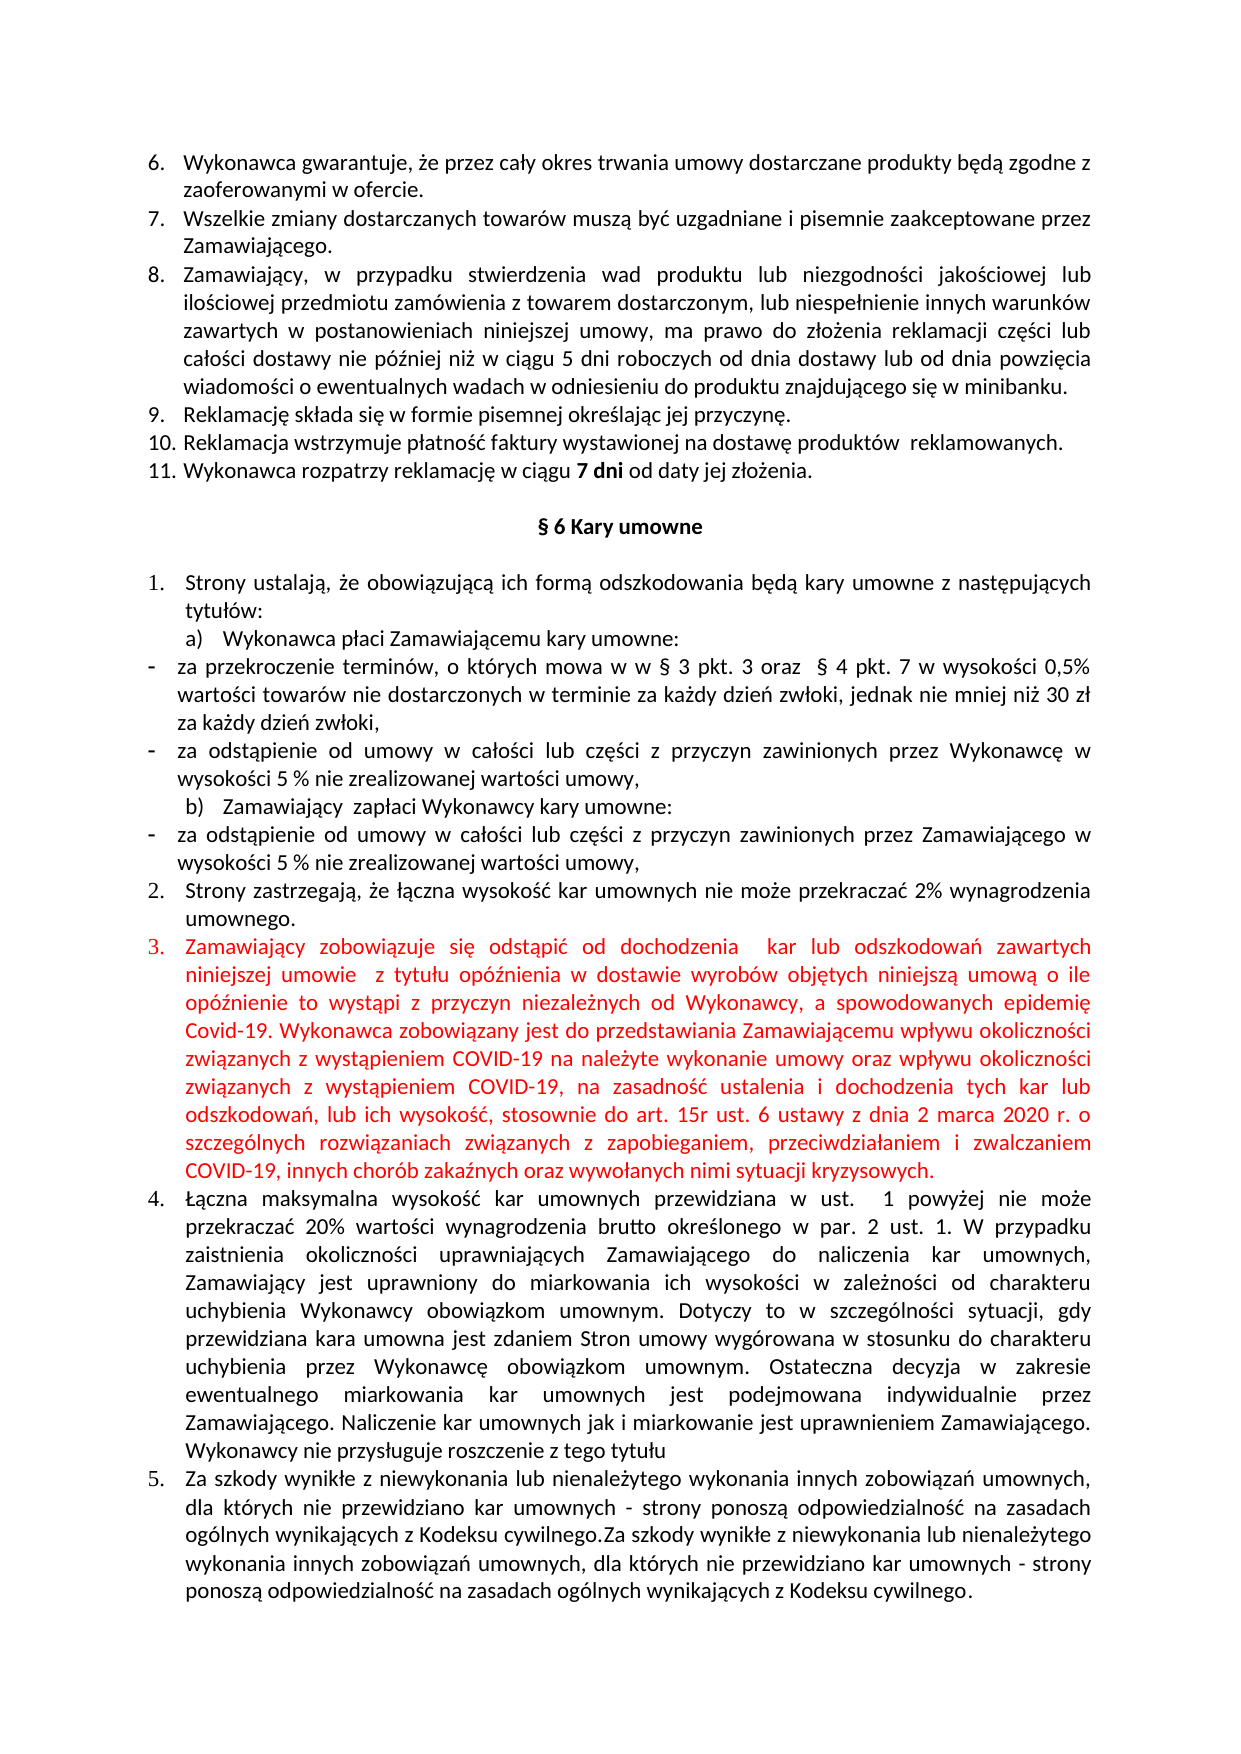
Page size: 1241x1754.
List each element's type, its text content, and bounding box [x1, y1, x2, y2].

list Zamawiający, w przypadku stwierdzenia wad produktu lub niezgodności jakościowej lub ilościowej przedmiotu zamówienia z towarem dostarczonym, lub niespełnienie innych warunków zawartych w postanowieniach niniejszej umowy, ma prawo do złożenia reklamacji części lub całości dostawy nie później niż w ciągu 5 dni roboczych od dnia dostawy lub od dnia powzięcia wiadomości o ewentualnych wadach w odniesieniu do produktu znajdującego się w minibanku. [148, 260, 1093, 400]
list Zamawiający zapłaci Wykonawcy kary umowne: [185, 792, 1093, 820]
list Wykonawca płaci Zamawiającemu kary umowne: [185, 624, 1093, 652]
list Wykonawca gwarantuje, że przez cały okres trwania umowy dostarczane produkty będą zgodne z zaoferowanymi w ofercie. [148, 148, 1093, 204]
list Wszelkie zmiany dostarczanych towarów muszą być uzgadniane i pisemnie zaakceptowane przez Zamawiającego. [148, 204, 1093, 260]
text § 6 Kary umowne [148, 512, 1093, 540]
list Łączna maksymalna wysokość kar umownych przewidziana w ust. 1 powyżej nie może przekraczać 20% wartości wynagrodzenia brutto określonego w par. 2 ust. 1. W przypadku zaistnienia okoliczności uprawniających Zamawiającego do naliczenia kar umownych, Zamawiający jest uprawniony do miarkowania ich wysokości w zależności od charakteru uchybienia Wykonawcy obowiązkom umownym. Dotyczy to w szczególności sytuacji, gdy przewidziana kara umowna jest zdaniem Stron umowy wygórowana w stosunku do charakteru uchybienia przez Wykonawcę obowiązkom umownym. Ostateczna decyzja w zakresie ewentualnego miarkowania kar umownych jest podejmowana indywidualnie przez Zamawiającego. Naliczenie kar umownych jak i miarkowanie jest uprawnieniem Zamawiającego. Wykonawcy nie przysługuje roszczenie z tego tytułu [148, 1184, 1093, 1464]
list Strony ustalają, że obowiązującą ich formą odszkodowania będą kary umowne z następujących tytułów: [148, 568, 1093, 624]
list za przekroczenie terminów, o których mowa w w § 3 pkt. 3 oraz § 4 pkt. 7 w wysokości 0,5% wartości towarów nie dostarczonych w terminie za każdy dzień zwłoki, jednak nie mniej niż 30 zł za każdy dzień zwłoki, [148, 652, 1093, 736]
list Reklamacja wstrzymuje płatność faktury wystawionej na dostawę produktów reklamowanych. [148, 428, 1093, 456]
list Zamawiający zobowiązuje się odstąpić od dochodzenia kar lub odszkodowań zawartych niniejszej umowie z tytułu opóźnienia w dostawie wyrobów objętych niniejszą umową o ile opóźnienie to wystąpi z przyczyn niezależnych od Wykonawcy, a spowodowanych epidemię Covid-19. Wykonawca zobowiązany jest do przedstawiania Zamawiającemu wpływu okoliczności związanych z wystąpieniem COVID-19 na należyte wykonanie umowy oraz wpływu okoliczności związanych z wystąpieniem COVID-19, na zasadność ustalenia i dochodzenia tych kar lub odszkodowań, lub ich wysokość, stosownie do art. 15r ust. 6 ustawy z dnia 2 marca 2020 r. o szczególnych rozwiązaniach związanych z zapobieganiem, przeciwdziałaniem i zwalczaniem COVID-19, innych chorób zakaźnych oraz wywołanych nimi sytuacji kryzysowych. [148, 932, 1093, 1184]
list Wykonawca rozpatrzy reklamację w ciągu 7 dni od daty jej złożenia. [148, 456, 1093, 484]
list Reklamację składa się w formie pisemnej określając jej przyczynę. [148, 400, 1093, 428]
list za odstąpienie od umowy w całości lub części z przyczyn zawinionych przez Wykonawcę w wysokości 5 % nie zrealizowanej wartości umowy, [148, 736, 1093, 792]
list za odstąpienie od umowy w całości lub części z przyczyn zawinionych przez Zamawiającego w wysokości 5 % nie zrealizowanej wartości umowy, [148, 820, 1093, 876]
list Strony zastrzegają, że łączna wysokość kar umownych nie może przekraczać 2% wynagrodzenia umownego. [148, 876, 1093, 932]
list Za szkody wynikłe z niewykonania lub nienależytego wykonania innych zobowiązań umownych, dla których nie przewidziano kar umownych - strony ponoszą odpowiedzialność na zasadach ogólnych wynikających z Kodeksu cywilnego.Za szkody wynikłe z niewykonania lub nienależytego wykonania innych zobowiązań umownych, dla których nie przewidziano kar umownych - strony ponoszą odpowiedzialność na zasadach ogólnych wynikających z Kodeksu cywilnego. [148, 1464, 1093, 1605]
